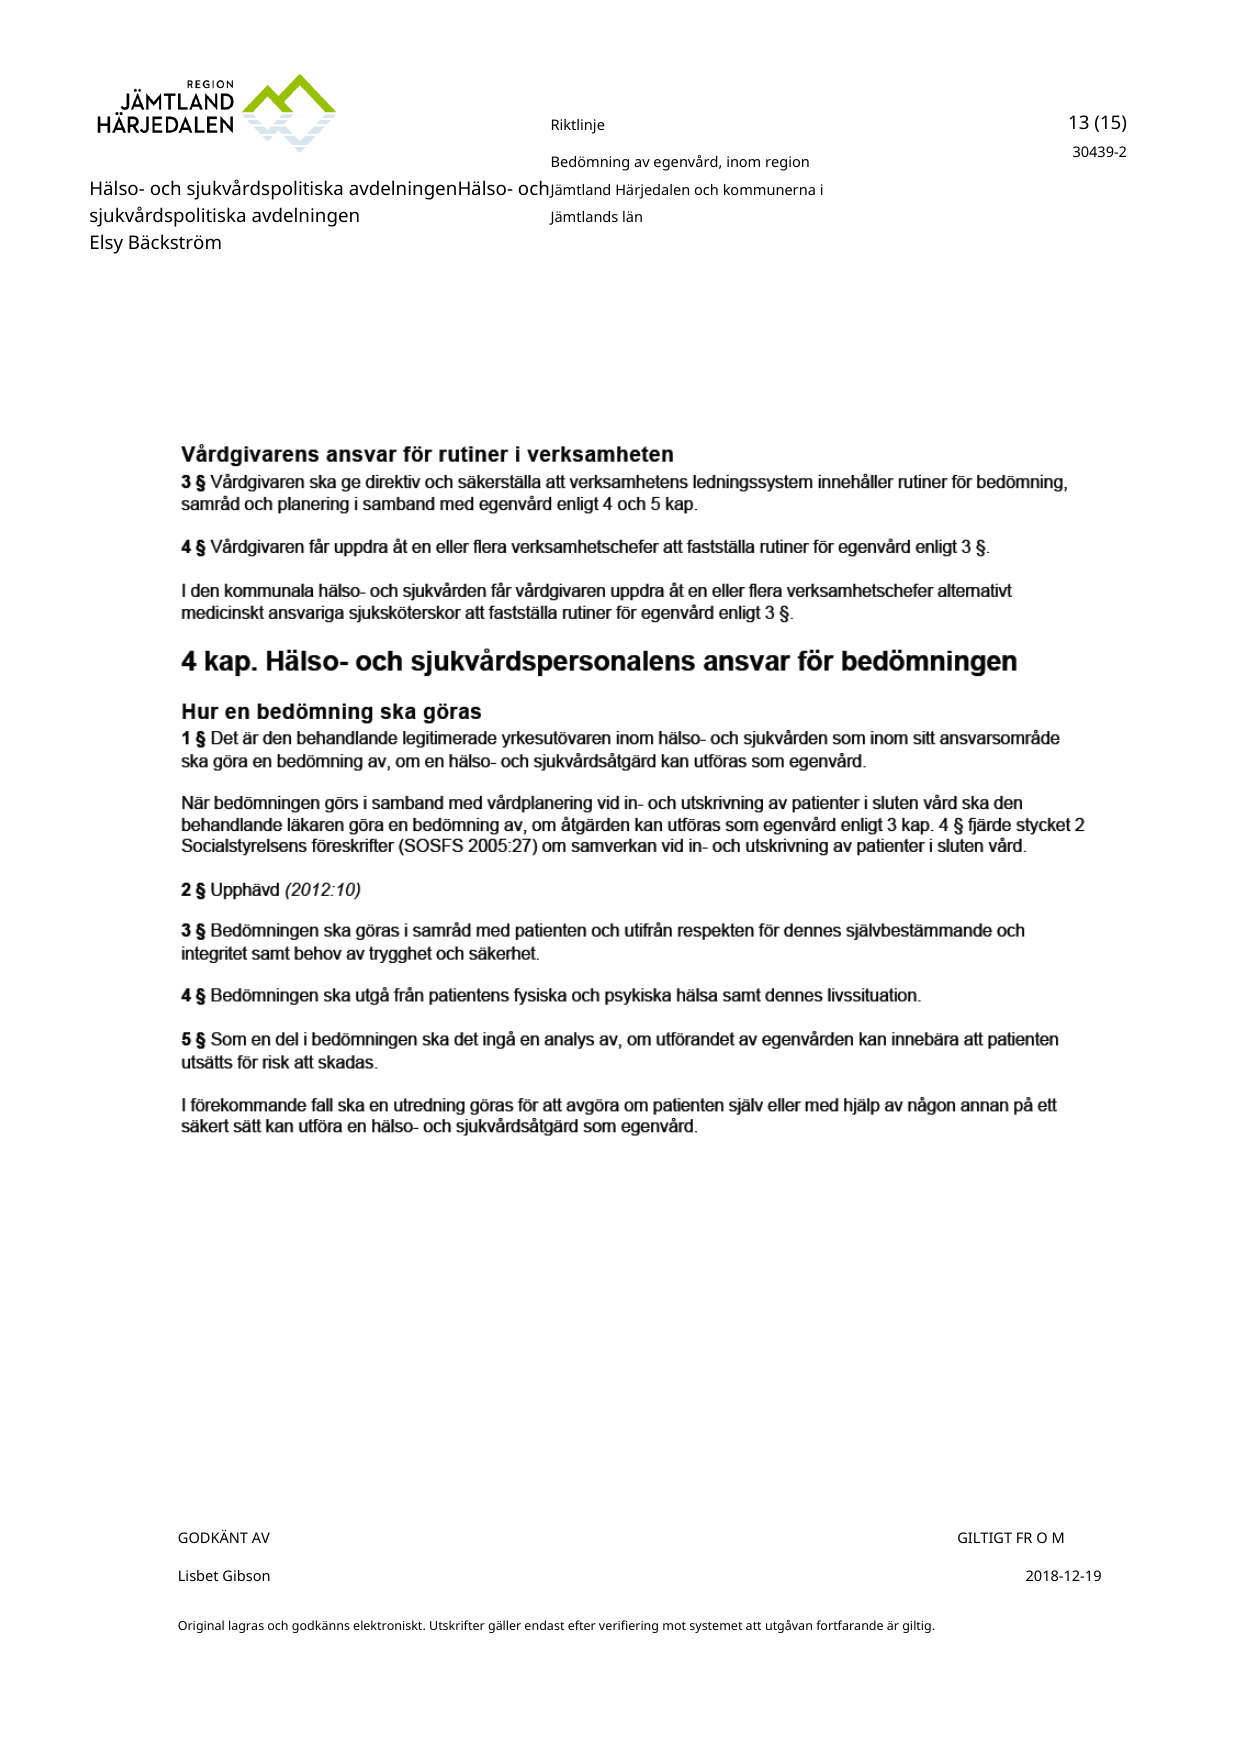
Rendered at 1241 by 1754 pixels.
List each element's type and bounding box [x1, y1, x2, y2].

picture [89, 71, 342, 153]
picture [177, 432, 1123, 1140]
